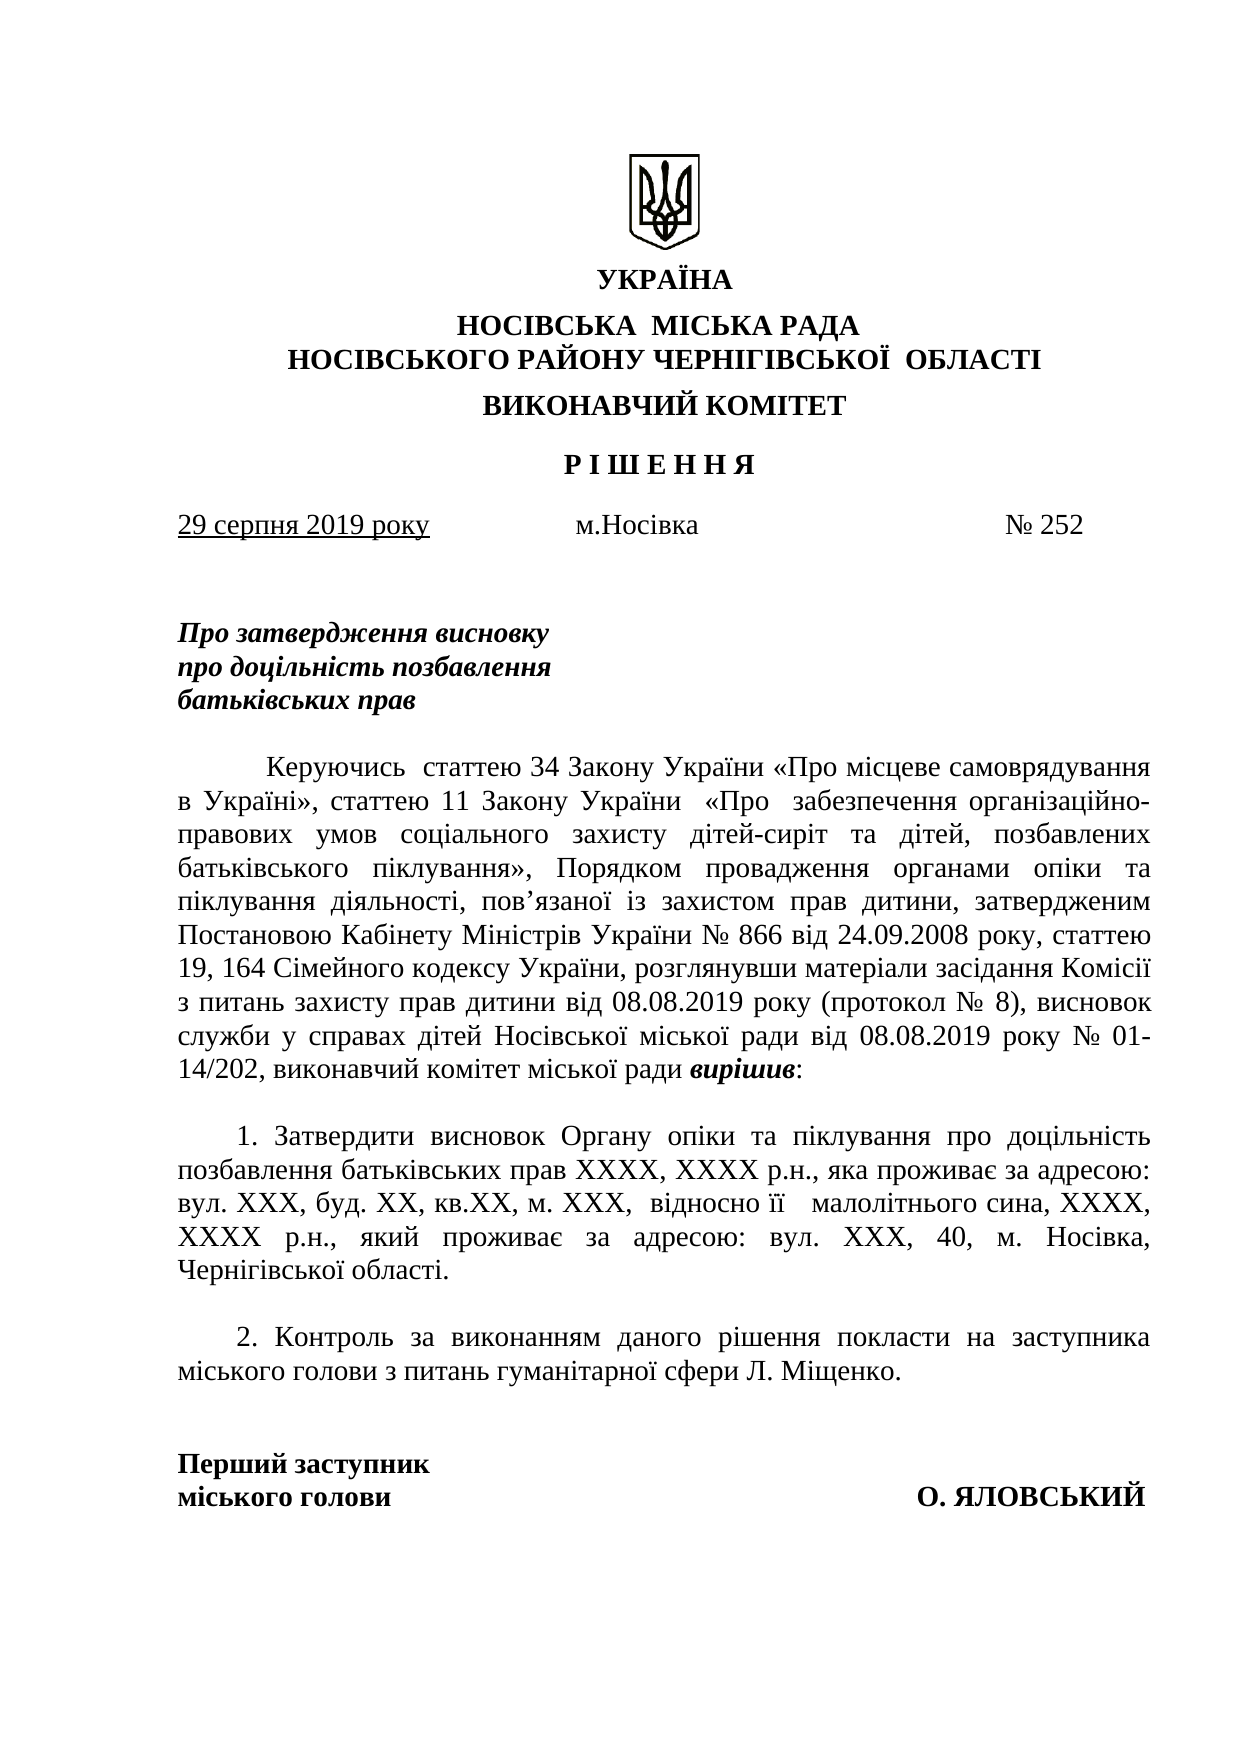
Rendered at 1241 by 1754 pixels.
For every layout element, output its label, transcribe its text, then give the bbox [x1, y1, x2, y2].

text ВИКОНАВЧИЙ КОМІТЕТ [177, 388, 1152, 422]
text Про затвердження висновку [177, 615, 1152, 649]
text Керуючись статтею 34 Закону України «Про місцеве самоврядування в Україні», статтею 11 Закону України «Про забезпечення організаційно-правових умов соціального захисту дітей-сиріт та дітей, позбавлених батьківського піклування», Порядком провадження органами опіки та піклування діяльності, пов’язаної із захистом прав дитини, затвердженим Постановою Кабінету Міністрів України № 866 від 24.09.2008 року, статтею 19, 164 Сімейного кодексу України, розглянувши матеріали засідання Комісії з питань захисту прав дитини від 08.08.2019 року (протокол № 8), висновок служби у справах дітей Носівської міської ради від 08.08.2019 року № 01-14/202, виконавчий комітет міської ради вирішив: [177, 749, 1152, 1085]
text НОСІВСЬКА МІСЬКА РАДА Носівського району ЧЕРНІГІВСЬКОЇ ОБЛАСТІ [165, 308, 1152, 376]
text батьківських прав [177, 682, 1152, 716]
text 29 серпня 2019 року м.Носівка № 252 [177, 507, 1152, 540]
text про доцільність позбавлення [177, 649, 1152, 682]
picture [629, 154, 700, 250]
text міського голови О. ЯЛОВСЬКИЙ [177, 1479, 1152, 1513]
text Р І Ш Е Н Н Я [177, 447, 1152, 481]
text 2. Контроль за виконанням даного рішення покласти на заступника міського голови з питань гуманітарної сфери Л. Міщенко. [177, 1319, 1152, 1387]
text Україна [177, 262, 1152, 296]
text 1. Затвердити висновок Органу опіки та піклування про доцільність позбавлення батьківських прав ХХХХ, ХХХХ р.н., яка проживає за адресою: вул. ХХХ, буд. ХХ, кв.ХХ, м. ХХХ, відносно її малолітнього сина, ХХХХ, ХХХХ р.н., який проживає за адресою: вул. ХХХ, 40, м. Носівка, Чернігівської області. [177, 1118, 1152, 1286]
text Перший заступник [177, 1446, 1152, 1479]
